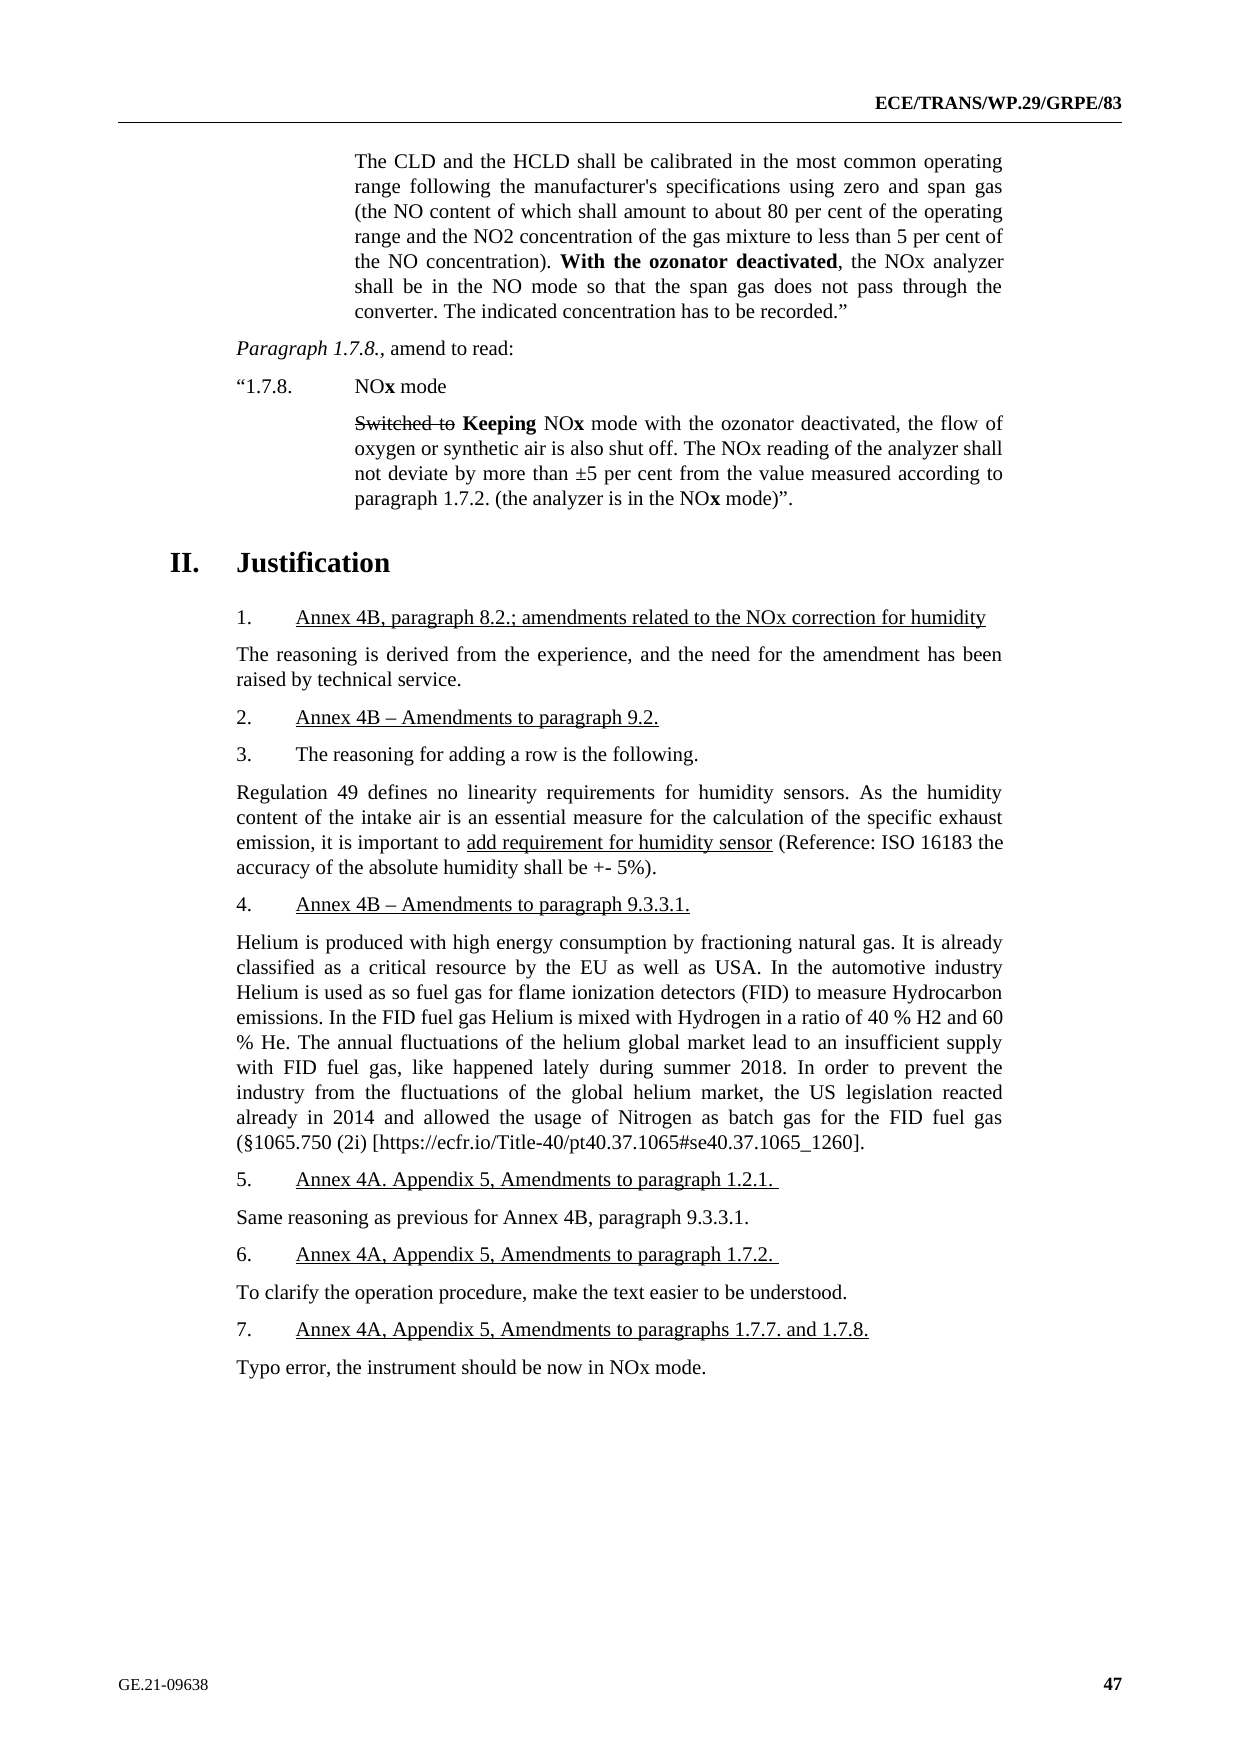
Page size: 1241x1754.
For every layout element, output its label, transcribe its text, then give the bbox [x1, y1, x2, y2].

text 6. Annex 4A, Appendix 5, Amendments to paragraph 1.7.2. [236, 1241, 1122, 1266]
list Typo error, the instrument should be now in NOx mode. [236, 1354, 1122, 1379]
list The reasoning is derived from the experience, and the need for the amendment has been raised by technical service. [236, 641, 1004, 691]
text “1.7.8. NOx mode [236, 373, 1122, 398]
text 4. Annex 4B – Amendments to paragraph 9.3.3.1. [236, 891, 1004, 916]
text II. Justification [118, 548, 1004, 579]
text Paragraph 1.7.8., amend to read: [236, 335, 1122, 360]
list Same reasoning as previous for Annex 4B, paragraph 9.3.3.1. [236, 1204, 1122, 1229]
text The CLD and the HCLD shall be calibrated in the most common operating range following the manufacturer's specifications using zero and span gas (the NO content of which shall amount to about 80 per cent of the operating range and the NO2 concentration of the gas mixture to less than 5 per cent of the NO concentration). With the ozonator deactivated, the NOx analyzer shall be in the NO mode so that the span gas does not pass through the converter. The indicated concentration has to be recorded.” [354, 148, 1004, 323]
list Helium is produced with high energy consumption by fractioning natural gas. It is already classified as a critical resource by the EU as well as USA. In the automotive industry Helium is used as so fuel gas for flame ionization detectors (FID) to measure Hydrocarbon emissions. In the FID fuel gas Helium is mixed with Hydrogen in a ratio of 40 % H2 and 60 % He. The annual fluctuations of the helium global market lead to an insufficient supply with FID fuel gas, like happened lately during summer 2018. In order to prevent the industry from the fluctuations of the global helium market, the US legislation reacted already in 2014 and allowed the usage of Nitrogen as batch gas for the FID fuel gas (§1065.750 (2i) [https://ecfr.io/Title-40/pt40.37.1065#se40.37.1065_1260]. [236, 929, 1004, 1154]
text Switched to Keeping NOx mode with the ozonator deactivated, the flow of oxygen or synthetic air is also shut off. The NOx reading of the analyzer shall not deviate by more than ±5 per cent from the value measured according to paragraph 1.7.2. (the analyzer is in the NOx mode)”. [354, 410, 1004, 510]
text 1. Annex 4B, paragraph 8.2.; amendments related to the NOx correction for humidity [236, 604, 1004, 629]
text 5. Annex 4A. Appendix 5, Amendments to paragraph 1.2.1. [236, 1166, 1122, 1191]
list To clarify the operation procedure, make the text easier to be understood. [236, 1279, 1122, 1304]
text 7. Annex 4A, Appendix 5, Amendments to paragraphs 1.7.7. and 1.7.8. [236, 1316, 1122, 1341]
text Regulation 49 defines no linearity requirements for humidity sensors. As the humidity content of the intake air is an essential measure for the calculation of the specific exhaust emission, it is important to add requirement for humidity sensor (Reference: ISO 16183 the accuracy of the absolute humidity shall be +- 5%). [236, 779, 1004, 879]
text 3. The reasoning for adding a row is the following. [236, 741, 1004, 766]
text 2. Annex 4B – Amendments to paragraph 9.2. [236, 704, 1122, 729]
